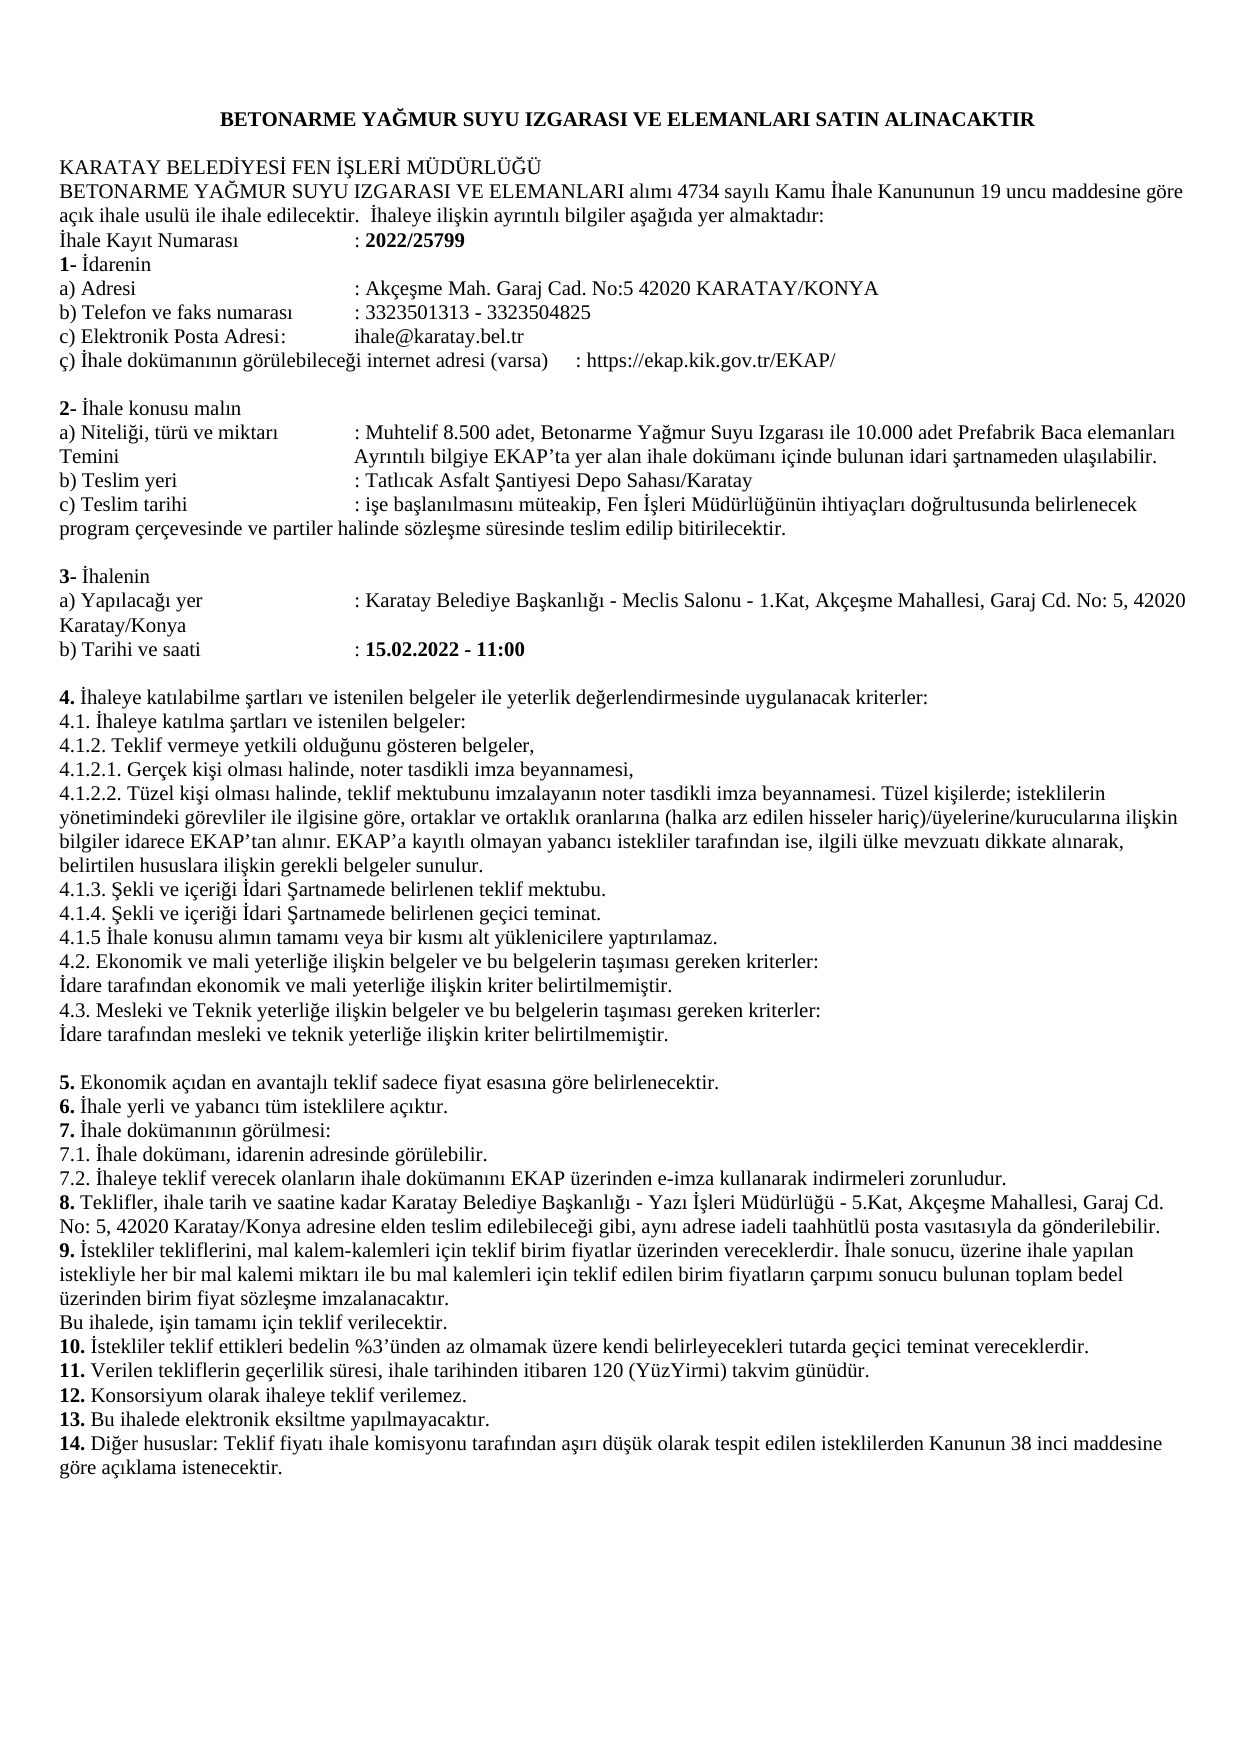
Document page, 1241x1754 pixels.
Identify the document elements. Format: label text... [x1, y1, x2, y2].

text 4.1.5 İhale konusu alımın tamamı veya bir kısmı alt yüklenicilere yaptırılamaz. [59, 925, 1196, 949]
text 1- İdarenin [59, 252, 1196, 276]
text 4.1.2.1. Gerçek kişi olması halinde, noter tasdikli imza beyannamesi, [59, 757, 1196, 781]
text 4.1.2.2. Tüzel kişi olması halinde, teklif mektubunu imzalayanın noter tasdikli imza beyannamesi. Tüzel kişilerde; isteklilerin yönetimindeki görevliler ile ilgisine göre, ortaklar ve ortaklık oranlarına (halka arz edilen hisseler hariç)/üyelerine/kurucularına ilişkin bilgiler idarece EKAP’tan alınır. EKAP’a kayıtlı olmayan yabancı istekliler tarafından ise, ilgili ülke mevzuatı dikkate alınarak, belirtilen hususlara ilişkin gerekli belgeler sunulur. [59, 781, 1196, 877]
text 4.1.4. Şekli ve içeriği İdari Şartnamede belirlenen geçici teminat. [59, 901, 1196, 925]
text 4. İhaleye katılabilme şartları ve istenilen belgeler ile yeterlik değerlendirmesinde uygulanacak kriterler: [59, 685, 1196, 709]
text 7.2. İhaleye teklif verecek olanların ihale dokümanını EKAP üzerinden e-imza kullanarak indirmeleri zorunludur. [59, 1166, 1196, 1190]
text 14. Diğer hususlar: Teklif fiyatı ihale komisyonu tarafından aşırı düşük olarak tespit edilen isteklilerden Kanunun 38 inci maddesine göre açıklama istenecektir. [59, 1431, 1196, 1479]
text KARATAY BELEDİYESİ FEN İŞLERİ MÜDÜRLÜĞÜ [59, 155, 1196, 179]
text 4.1.3. Şekli ve içeriği İdari Şartnamede belirlenen teklif mektubu. [59, 877, 1196, 901]
text b) Teslim yeri : Tatlıcak Asfalt Şantiyesi Depo Sahası/Karatay [59, 468, 1196, 492]
text 5. Ekonomik açıdan en avantajlı teklif sadece fiyat esasına göre belirlenecektir. [59, 1070, 1196, 1094]
text a) Yapılacağı yer : Karatay Belediye Başkanlığı - Meclis Salonu - 1.Kat, Akçeşme Mahallesi, Garaj Cd. No: 5, 42020 Karatay/Konya [59, 588, 1196, 637]
text c) Teslim tarihi : işe başlanılmasını müteakip, Fen İşleri Müdürlüğünün ihtiyaçları doğrultusunda belirlenecek program çerçevesinde ve partiler halinde sözleşme süresinde teslim edilip bitirilecektir. [59, 492, 1196, 540]
text İhale Kayıt Numarası : 2022/25799 [59, 227, 1196, 252]
text 4.3. Mesleki ve Teknik yeterliğe ilişkin belgeler ve bu belgelerin taşıması gereken kriterler: [59, 997, 1196, 1022]
text BETONARME YAĞMUR SUYU IZGARASI VE ELEMANLARI SATIN ALINACAKTIR [59, 107, 1196, 131]
text 12. Konsorsiyum olarak ihaleye teklif verilemez. [59, 1382, 1196, 1407]
text a) Adresi : Akçeşme Mah. Garaj Cad. No:5 42020 KARATAY/KONYA [59, 276, 1196, 300]
text b) Tarihi ve saati : 15.02.2022 - 11:00 [59, 637, 1196, 661]
text 3- İhalenin [59, 564, 1196, 588]
text ç) İhale dokümanının görülebileceği internet adresi (varsa) : https://ekap.kik.gov.tr/EKAP/ [59, 348, 1196, 372]
text 11. Verilen tekliflerin geçerlilik süresi, ihale tarihinden itibaren 120 (YüzYirmi) takvim günüdür. [59, 1358, 1196, 1382]
text b) Telefon ve faks numarası : 3323501313 - 3323504825 [59, 300, 1196, 324]
text 4.1.2. Teklif vermeye yetkili olduğunu gösteren belgeler, [59, 733, 1196, 757]
text 7.1. İhale dokümanı, idarenin adresinde görülebilir. [59, 1142, 1196, 1166]
text Bu ihalede, işin tamamı için teklif verilecektir. [59, 1310, 1196, 1334]
text 10. İstekliler teklif ettikleri bedelin %3’ünden az olmamak üzere kendi belirleyecekleri tutarda geçici teminat vereceklerdir. [59, 1334, 1196, 1358]
text a) Niteliği, türü ve miktarı : Muhtelif 8.500 adet, Betonarme Yağmur Suyu Izgarası ile 10.000 adet Prefabrik Baca elemanları Temini Ayrıntılı bilgiye EKAP’ta yer alan ihale dokümanı içinde bulunan idari şartnameden ulaşılabilir. [59, 420, 1196, 468]
text İdare tarafından ekonomik ve mali yeterliğe ilişkin kriter belirtilmemiştir. [59, 973, 1196, 997]
text 9. İstekliler tekliflerini, mal kalem-kalemleri için teklif birim fiyatlar üzerinden vereceklerdir. İhale sonucu, üzerine ihale yapılan istekliyle her bir mal kalemi miktarı ile bu mal kalemleri için teklif edilen birim fiyatların çarpımı sonucu bulunan toplam bedel üzerinden birim fiyat sözleşme imzalanacaktır. [59, 1238, 1196, 1310]
text İdare tarafından mesleki ve teknik yeterliğe ilişkin kriter belirtilmemiştir. [59, 1022, 1196, 1046]
text 8. Teklifler, ihale tarih ve saatine kadar Karatay Belediye Başkanlığı - Yazı İşleri Müdürlüğü - 5.Kat, Akçeşme Mahallesi, Garaj Cd. No: 5, 42020 Karatay/Konya adresine elden teslim edilebileceği gibi, aynı adrese iadeli taahhütlü posta vasıtasıyla da gönderilebilir. [59, 1190, 1196, 1238]
text 13. Bu ihalede elektronik eksiltme yapılmayacaktır. [59, 1407, 1196, 1431]
text BETONARME YAĞMUR SUYU IZGARASI VE ELEMANLARI alımı 4734 sayılı Kamu İhale Kanununun 19 uncu maddesine göre açık ihale usulü ile ihale edilecektir. İhaleye ilişkin ayrıntılı bilgiler aşağıda yer almaktadır: [59, 179, 1196, 227]
text c) Elektronik Posta Adresi : ihale@karatay.bel.tr [59, 324, 1196, 348]
text 4.1. İhaleye katılma şartları ve istenilen belgeler: [59, 709, 1196, 733]
text 6. İhale yerli ve yabancı tüm isteklilere açıktır. [59, 1094, 1196, 1118]
text 4.2. Ekonomik ve mali yeterliğe ilişkin belgeler ve bu belgelerin taşıması gereken kriterler: [59, 949, 1196, 973]
text 7. İhale dokümanının görülmesi: [59, 1118, 1196, 1142]
text 2- İhale konusu malın [59, 396, 1196, 420]
